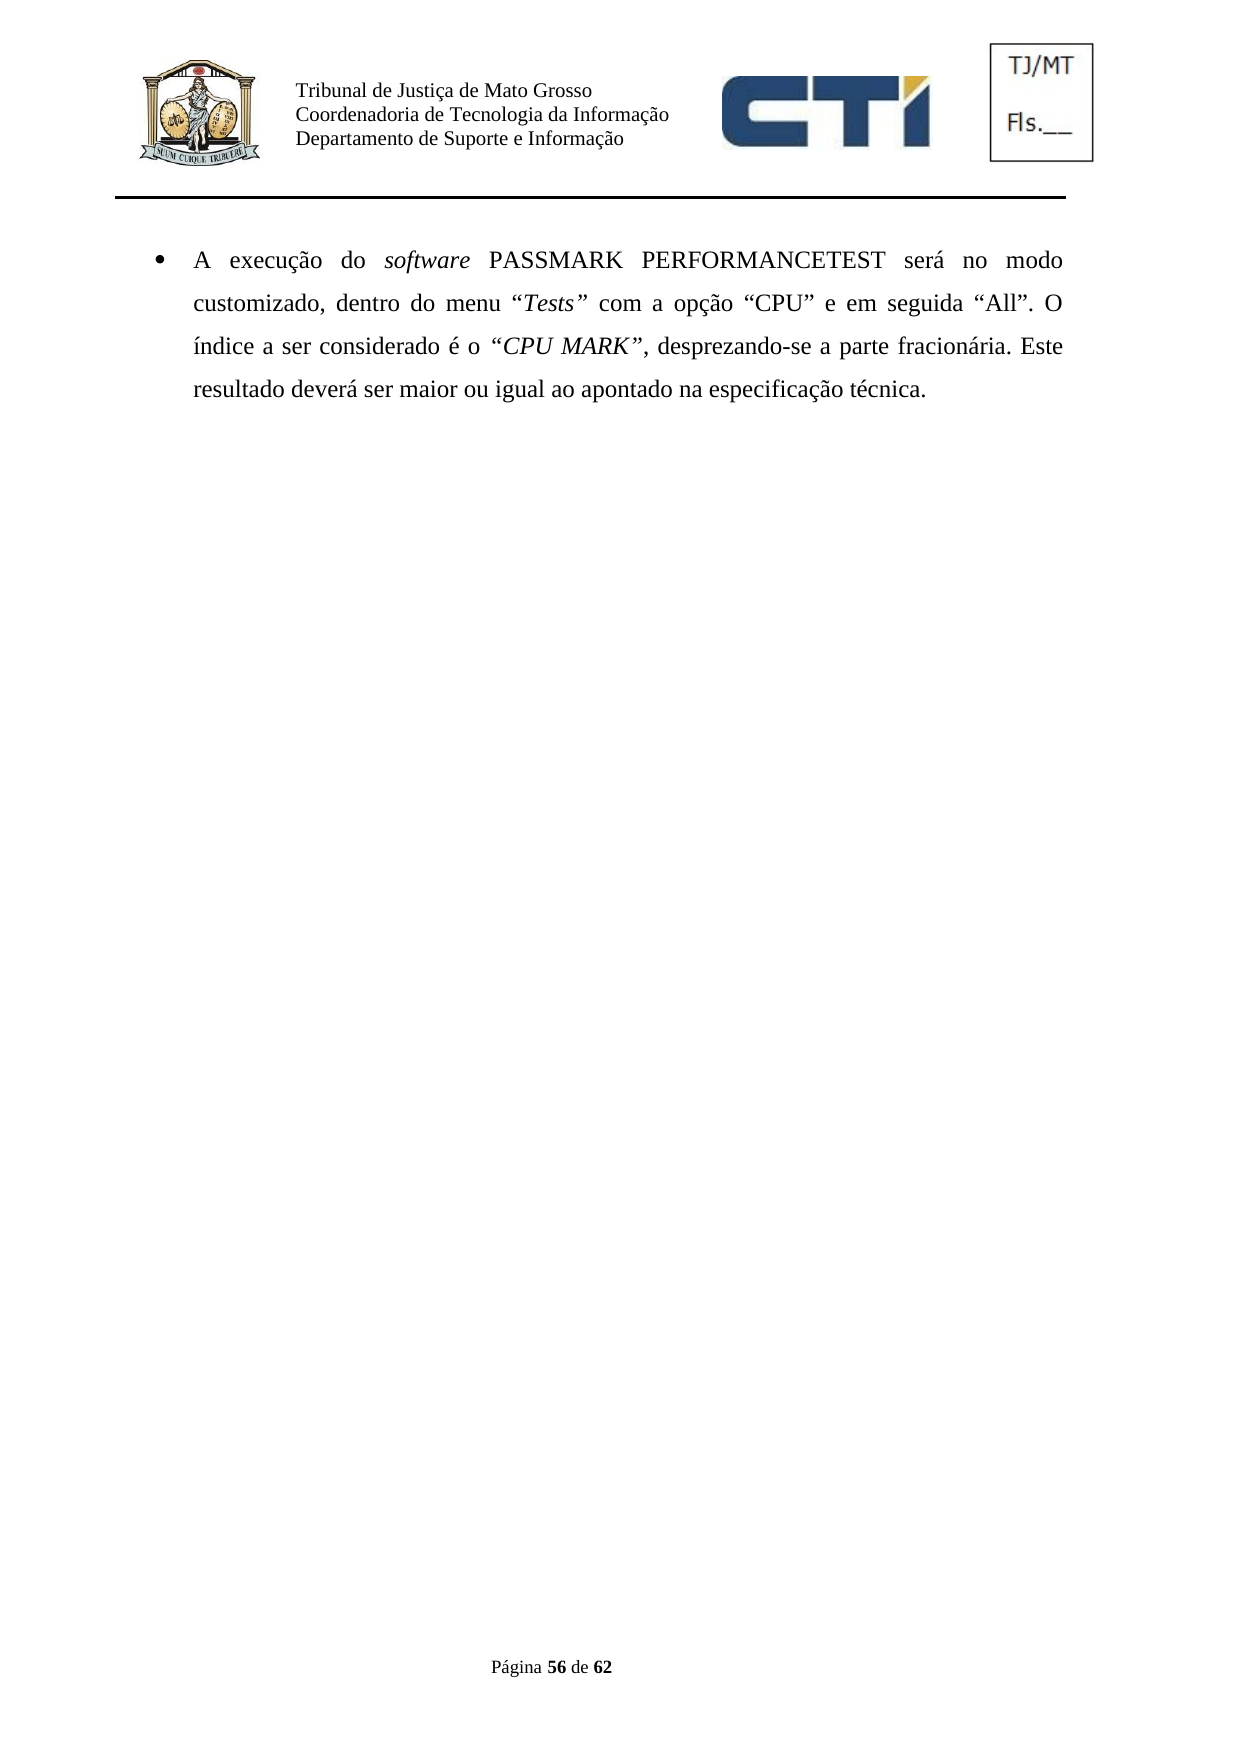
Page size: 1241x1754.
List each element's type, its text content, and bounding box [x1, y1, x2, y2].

list A execução do software PASSMARK PERFORMANCETEST será no modo customizado, dentro do menu “Tests” com a opção “CPU” e em seguida “All”. O índice a ser considerado é o “CPU MARK”, desprezando-se a parte fracionária. Este resultado deverá ser maior ou igual ao apontado na especificação técnica. [156, 245, 1063, 403]
picture [722, 76, 933, 150]
picture [986, 42, 1099, 165]
picture [139, 60, 260, 166]
